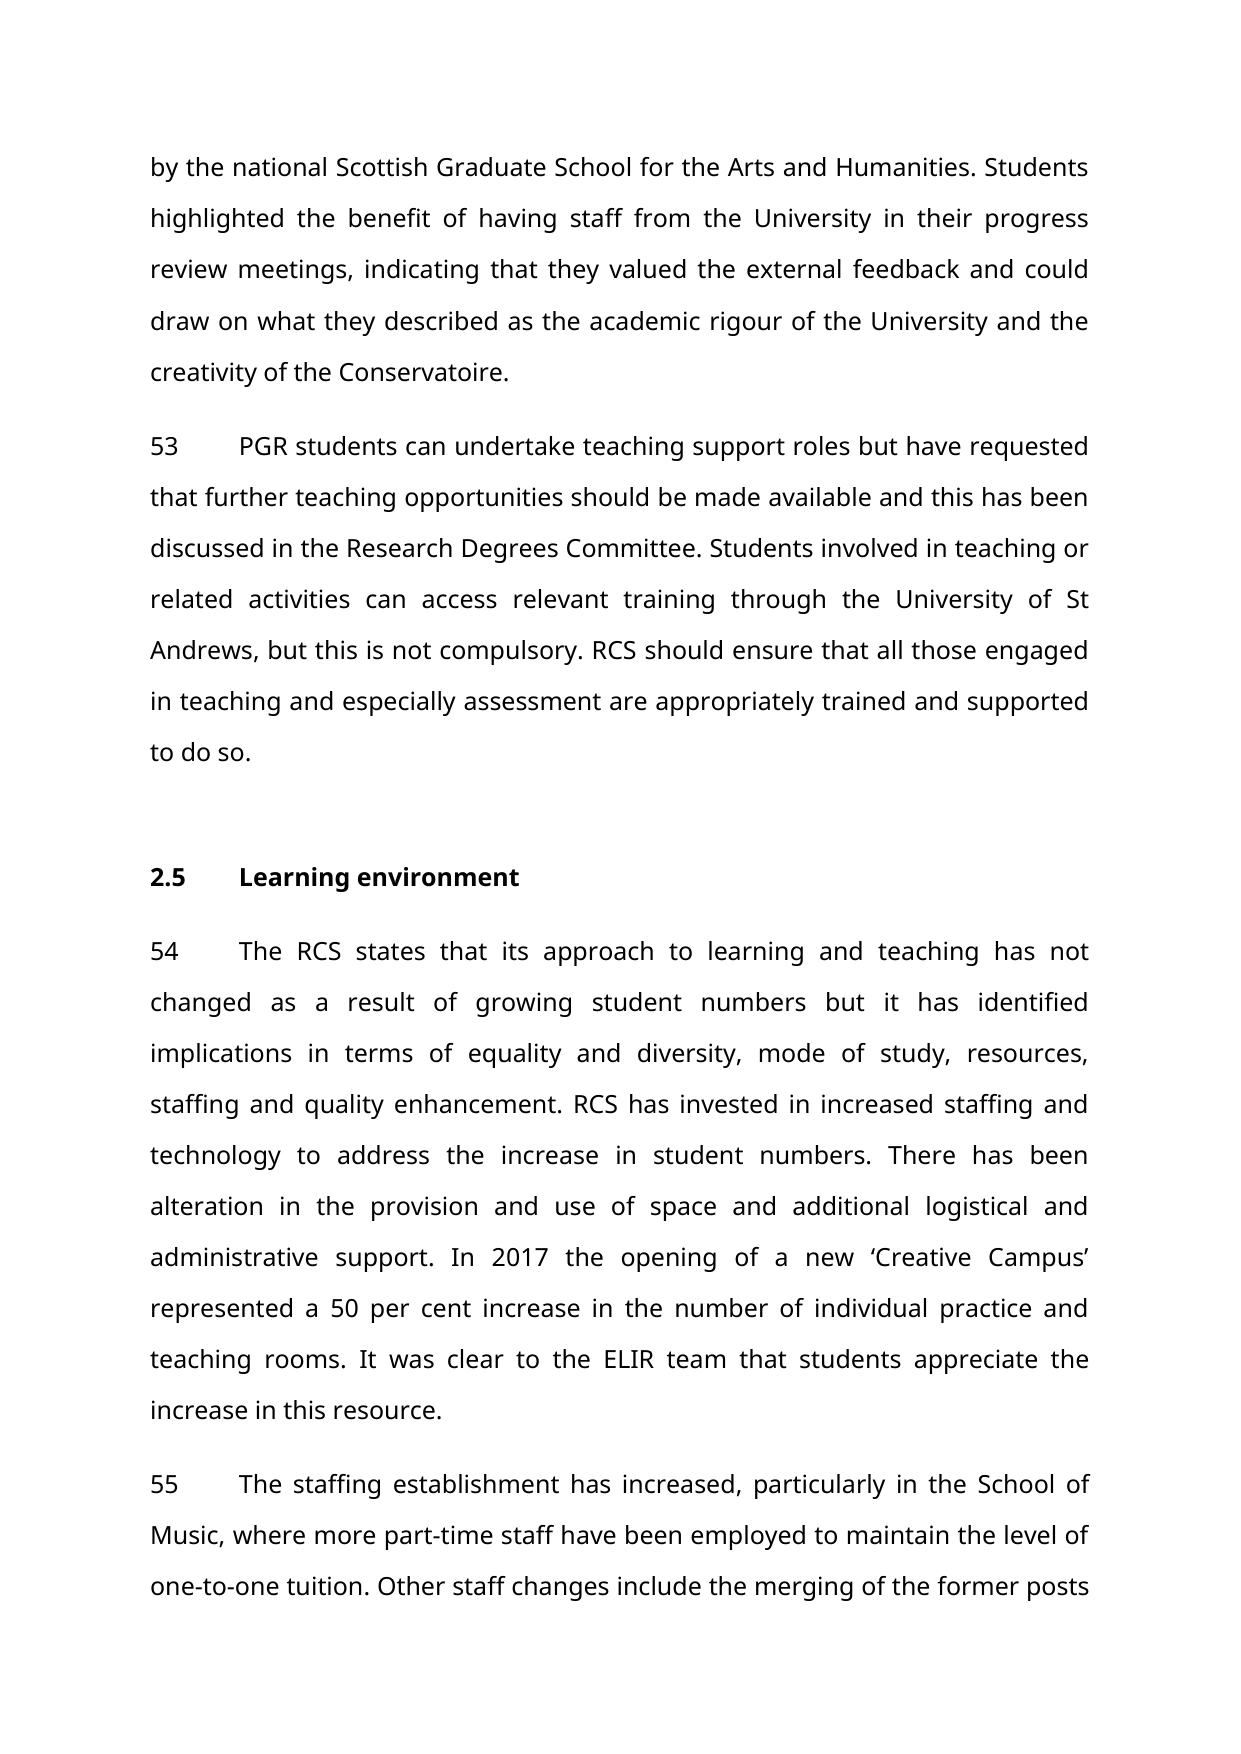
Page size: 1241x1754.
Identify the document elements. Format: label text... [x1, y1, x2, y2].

text PGR students can undertake teaching support roles but have requested that further teaching opportunities should be made available and this has been discussed in the Research Degrees Committee. Students involved in teaching or related activities can access relevant training through the University of St Andrews, but this is not compulsory. RCS should ensure that all those engaged in teaching and especially assessment are appropriately trained and supported to do so. [150, 428, 1090, 768]
text The RCS states that its approach to learning and teaching has not changed as a result of growing student numbers but it has identified implications in terms of equality and diversity, mode of study, resources, staffing and quality enhancement. RCS has invested in increased staffing and technology to address the increase in student numbers. There has been alteration in the provision and use of space and additional logistical and administrative support. In 2017 the opening of a new ‘Creative Campus’ represented a 50 per cent increase in the number of individual practice and teaching rooms. It was clear to the ELIR team that students appreciate the increase in this resource. [150, 933, 1090, 1427]
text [150, 1467, 1090, 1603]
subtitle Learning environment [150, 859, 1090, 893]
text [150, 150, 1090, 388]
